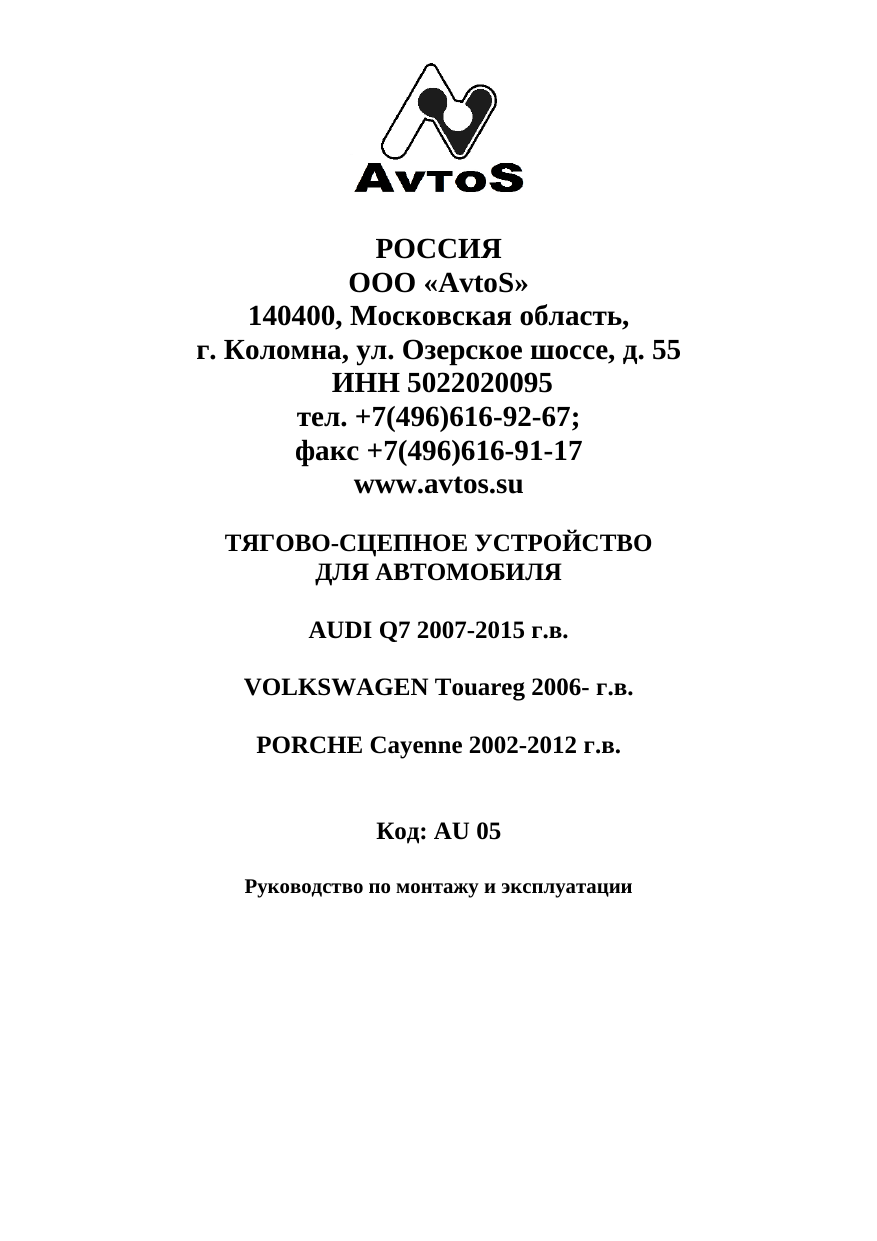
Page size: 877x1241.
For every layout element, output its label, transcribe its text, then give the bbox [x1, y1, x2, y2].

text ООО «AvtoS» [59, 265, 818, 298]
text тел. +7(496)616-92-67; [59, 399, 818, 433]
text Код: AU 05 [59, 816, 818, 845]
text факс +7(496)616-91-17 [59, 433, 818, 466]
text г. Коломна, ул. Озерское шоссе, д. 55 [59, 332, 818, 366]
subtitle ТЯГОВО-СЦЕПНОЕ УСТРОЙСТВО [59, 528, 818, 557]
text ИНН 5022020095 [59, 366, 818, 399]
text РОССИЯ [59, 231, 818, 265]
text AUDI Q7 2007-2015 г.в. [59, 615, 818, 643]
text 140400, Московская область, [59, 298, 818, 332]
text www.avtos.su [59, 466, 818, 500]
subtitle ДЛЯ АВТОМОБИЛЯ [59, 557, 818, 586]
text VOLKSWAGEN Touareg 2006- г.в. [59, 672, 818, 701]
subtitle Руководство по монтажу и эксплуатации [59, 873, 818, 898]
text PORCHE Cayenne 2002-2012 г.в. [59, 730, 818, 758]
picture [348, 59, 529, 198]
